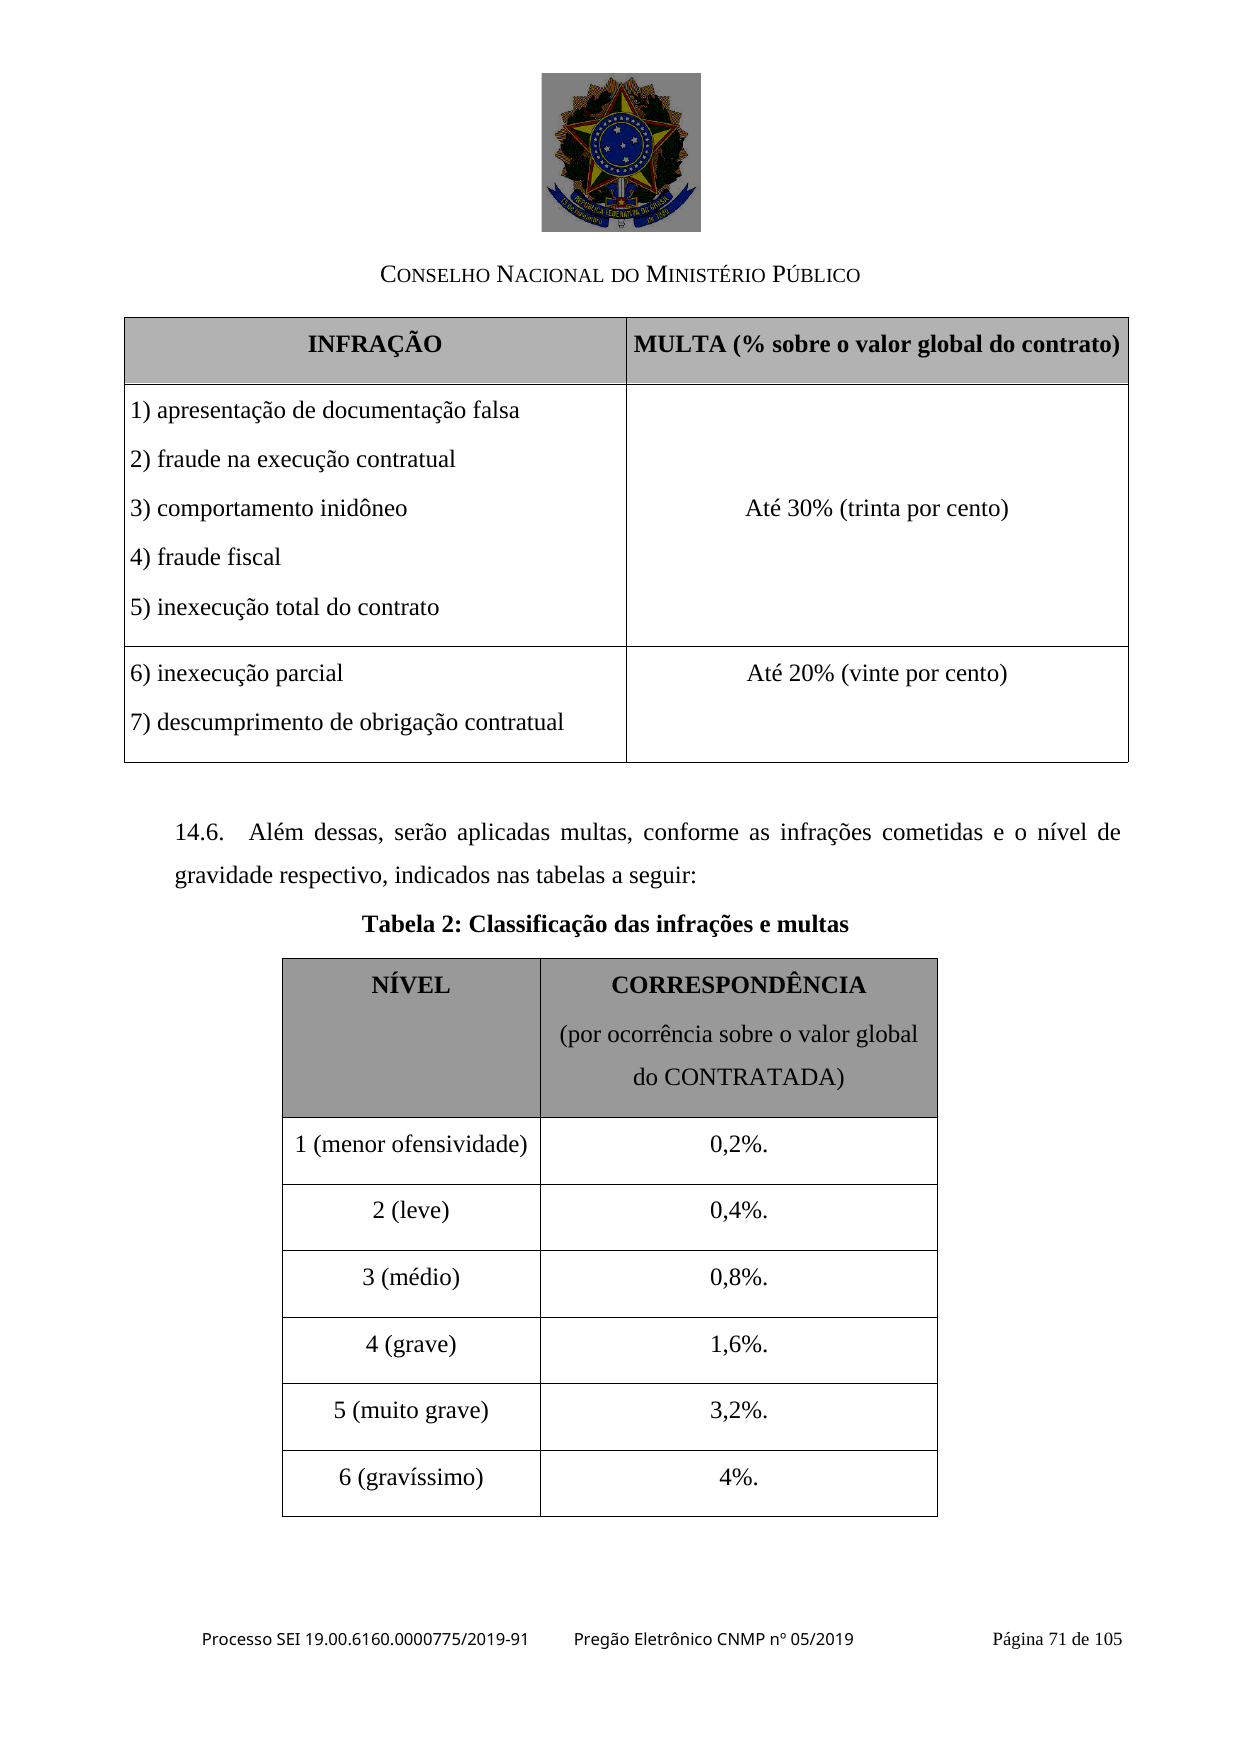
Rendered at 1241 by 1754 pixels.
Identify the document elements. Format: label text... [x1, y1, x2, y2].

text Tabela 2: Classificação das infrações e multas [118, 909, 1122, 938]
table_header CORRESPONDÊNCIA (por ocorrência sobre o valor global do CONTRATADA) [541, 959, 937, 1117]
table_cell 1,6%. [541, 1318, 937, 1383]
table_cell Até 20% (vinte por cento) [627, 647, 1128, 762]
table_cell 4 (grave) [283, 1318, 540, 1383]
table_cell 1) apresentação de documentação falsa 2) fraude na execução contratual 3) comportamento inidôneo 4) fraude fiscal 5) inexecução total do contrato [125, 385, 626, 646]
table_cell 0,8%. [541, 1251, 937, 1317]
table_cell 0,2%. [541, 1118, 937, 1184]
list Além dessas, serão aplicadas multas, conforme as infrações cometidas e o nível de gravidade respectivo, indicados nas tabelas a seguir: [174, 817, 1122, 889]
table_cell 3 (médio) [283, 1251, 540, 1317]
table_cell 5 (muito grave) [283, 1384, 540, 1450]
table_cell 1 (menor ofensividade) [283, 1118, 540, 1184]
table_cell 6) inexecução parcial 7) descumprimento de obrigação contratual [125, 647, 626, 762]
table_cell 0,4%. [541, 1185, 937, 1250]
table_cell 2 (leve) [283, 1185, 540, 1250]
table_cell 4%. [541, 1451, 937, 1516]
table_header NÍVEL [283, 959, 540, 1117]
table_header MULTA (% sobre o valor global do contrato) [627, 318, 1128, 383]
table_cell 6 (gravíssimo) [283, 1451, 540, 1516]
table_cell 3,2%. [541, 1384, 937, 1450]
table_header INFRAÇÃO [125, 318, 626, 383]
table_cell Até 30% (trinta por cento) [627, 385, 1128, 646]
